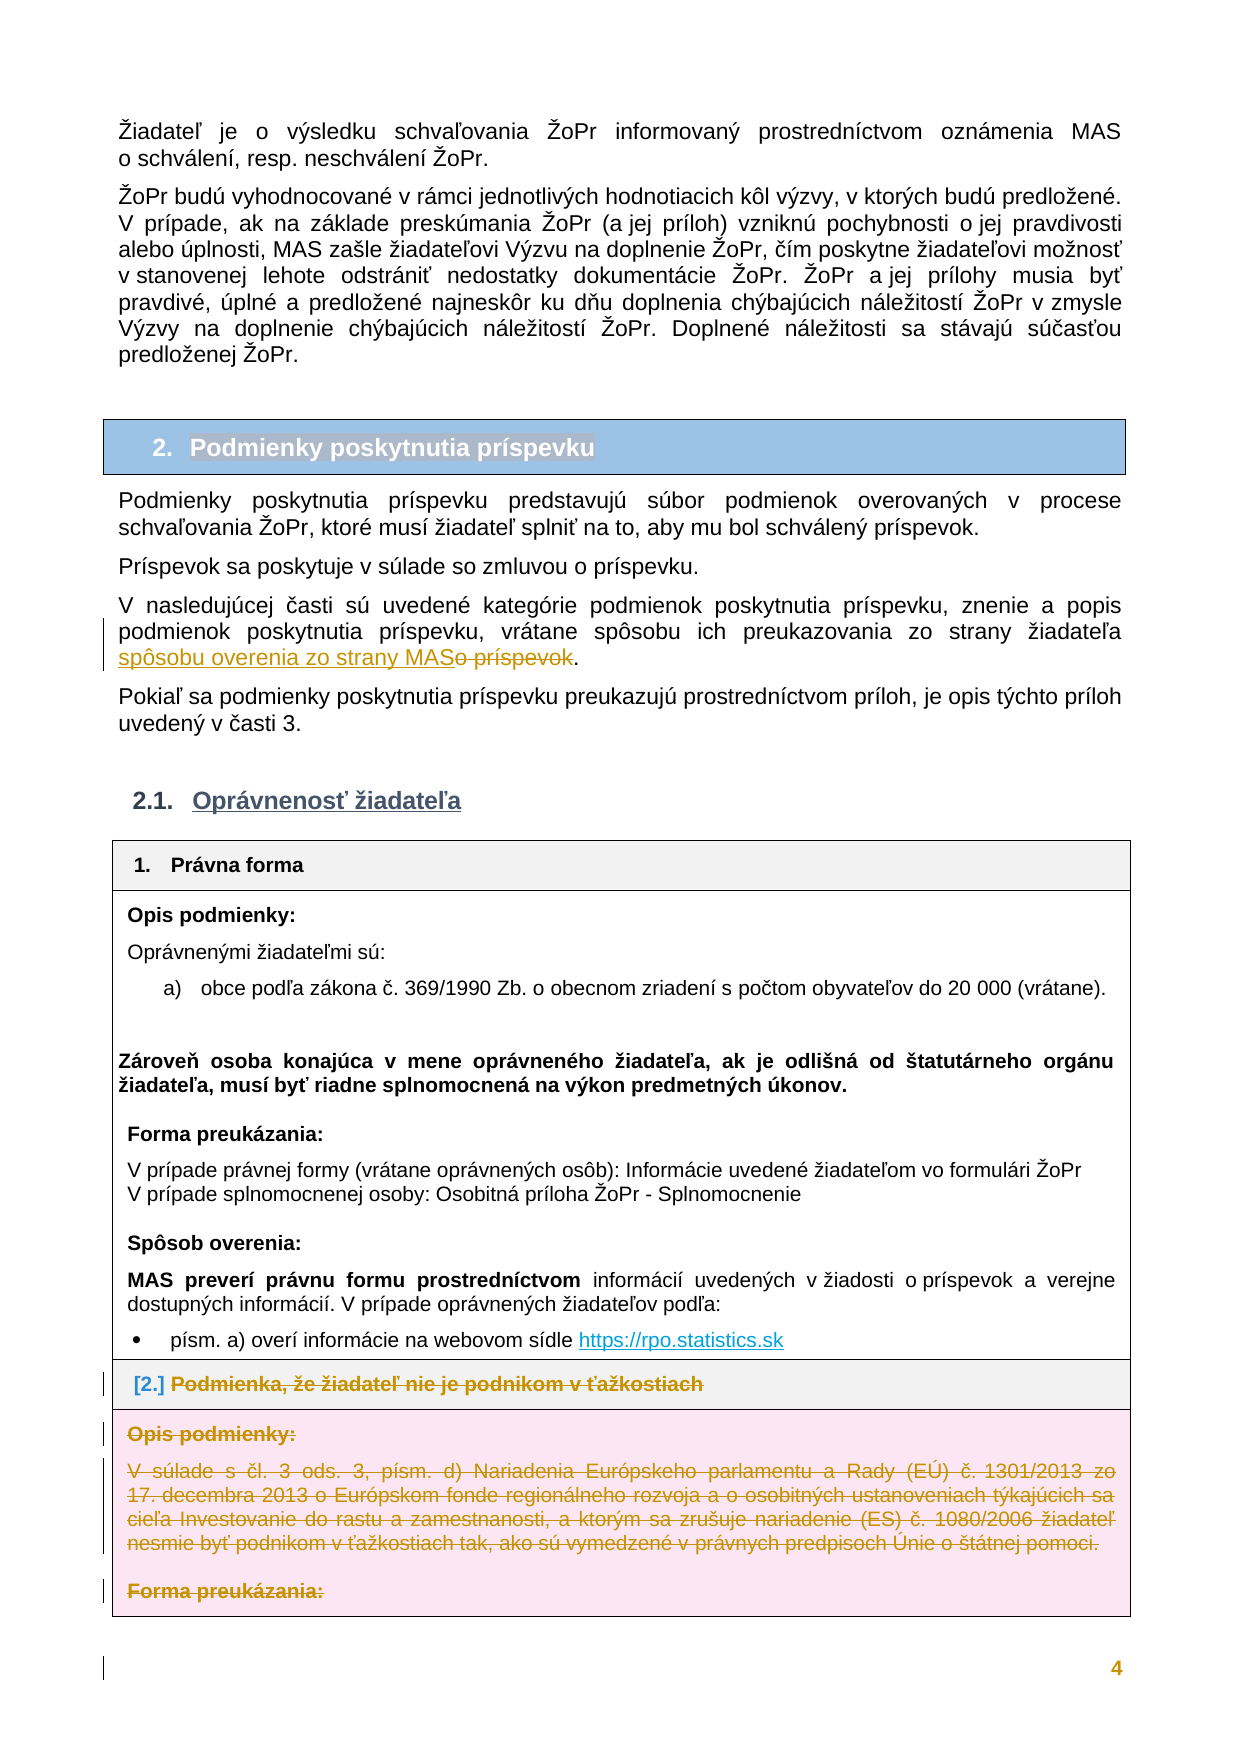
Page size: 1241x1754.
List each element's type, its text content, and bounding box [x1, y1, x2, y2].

table_header Podmienky poskytnutia príspevku [104, 420, 1125, 474]
text Príspevok sa poskytuje v súlade so zmluvou o príspevku. [118, 553, 1122, 579]
text Žiadateľ je o výsledku schvaľovania ŽoPr informovaný prostredníctvom oznámenia MAS o schválení, resp. neschválení ŽoPr. [118, 118, 1122, 171]
subtitle Oprávnenosť žiadateľa [132, 786, 1122, 814]
table_header Právna forma [113, 841, 1130, 889]
text V nasledujúcej časti sú uvedené kategórie podmienok poskytnutia príspevku, znenie a popis podmienok poskytnutia príspevku, vrátane spôsobu ich preukazovania zo strany žiadateľa . [118, 592, 1122, 671]
text ŽoPr budú vyhodnocované v rámci jednotlivých hodnotiacich kôl výzvy, v ktorých budú predložené. V prípade, ak na základe preskúmania ŽoPr (a jej príloh) vzniknú pochybnosti o jej pravdivosti alebo úplnosti, MAS zašle žiadateľovi Výzvu na doplnenie ŽoPr, čím poskytne žiadateľovi možnosť v stanovenej lehote odstrániť nedostatky dokumentácie ŽoPr. ŽoPr a jej prílohy musia byť pravdivé, úplné a predložené najneskôr ku dňu doplnenia chýbajúcich náležitostí ŽoPr v zmysle Výzvy na doplnenie chýbajúcich náležitostí ŽoPr. Doplnené náležitosti sa stávajú súčasťou predloženej ŽoPr. [118, 183, 1122, 368]
table_cell Opis podmienky: Oprávnenými žiadateľmi sú: obce podľa zákona č. 369/1990 Zb. o obecnom zriadení s počtom obyvateľov do 20 000 (vrátane). Zároveň osoba konajúca v mene oprávneného žiadateľa, ak je odlišná od štatutárneho orgánu žiadateľa, musí byť riadne splnomocnená na výkon predmetných úkonov. Forma preukázania: V prípade právnej formy (vrátane oprávnených osôb): Informácie uvedené žiadateľom vo formulári ŽoPr V prípade splnomocnenej osoby: Osobitná príloha ŽoPr - Splnomocnenie Spôsob overenia: MAS preverí právnu formu prostredníctvom informácií uvedených v žiadosti o príspevok a verejne dostupných informácií. V prípade oprávnených žiadateľov podľa: písm. a) overí informácie na webovom sídle https://rpo.statistics.sk [113, 891, 1130, 1358]
text Pokiaľ sa podmienky poskytnutia príspevku preukazujú prostredníctvom príloh, je opis týchto príloh uvedený v časti 3. [118, 683, 1122, 736]
text Podmienky poskytnutia príspevku predstavujú súbor podmienok overovaných v procese schvaľovania ŽoPr, ktoré musí žiadateľ splniť na to, aby mu bol schválený príspevok. [118, 487, 1122, 540]
table_cell [113, 1360, 1130, 1408]
